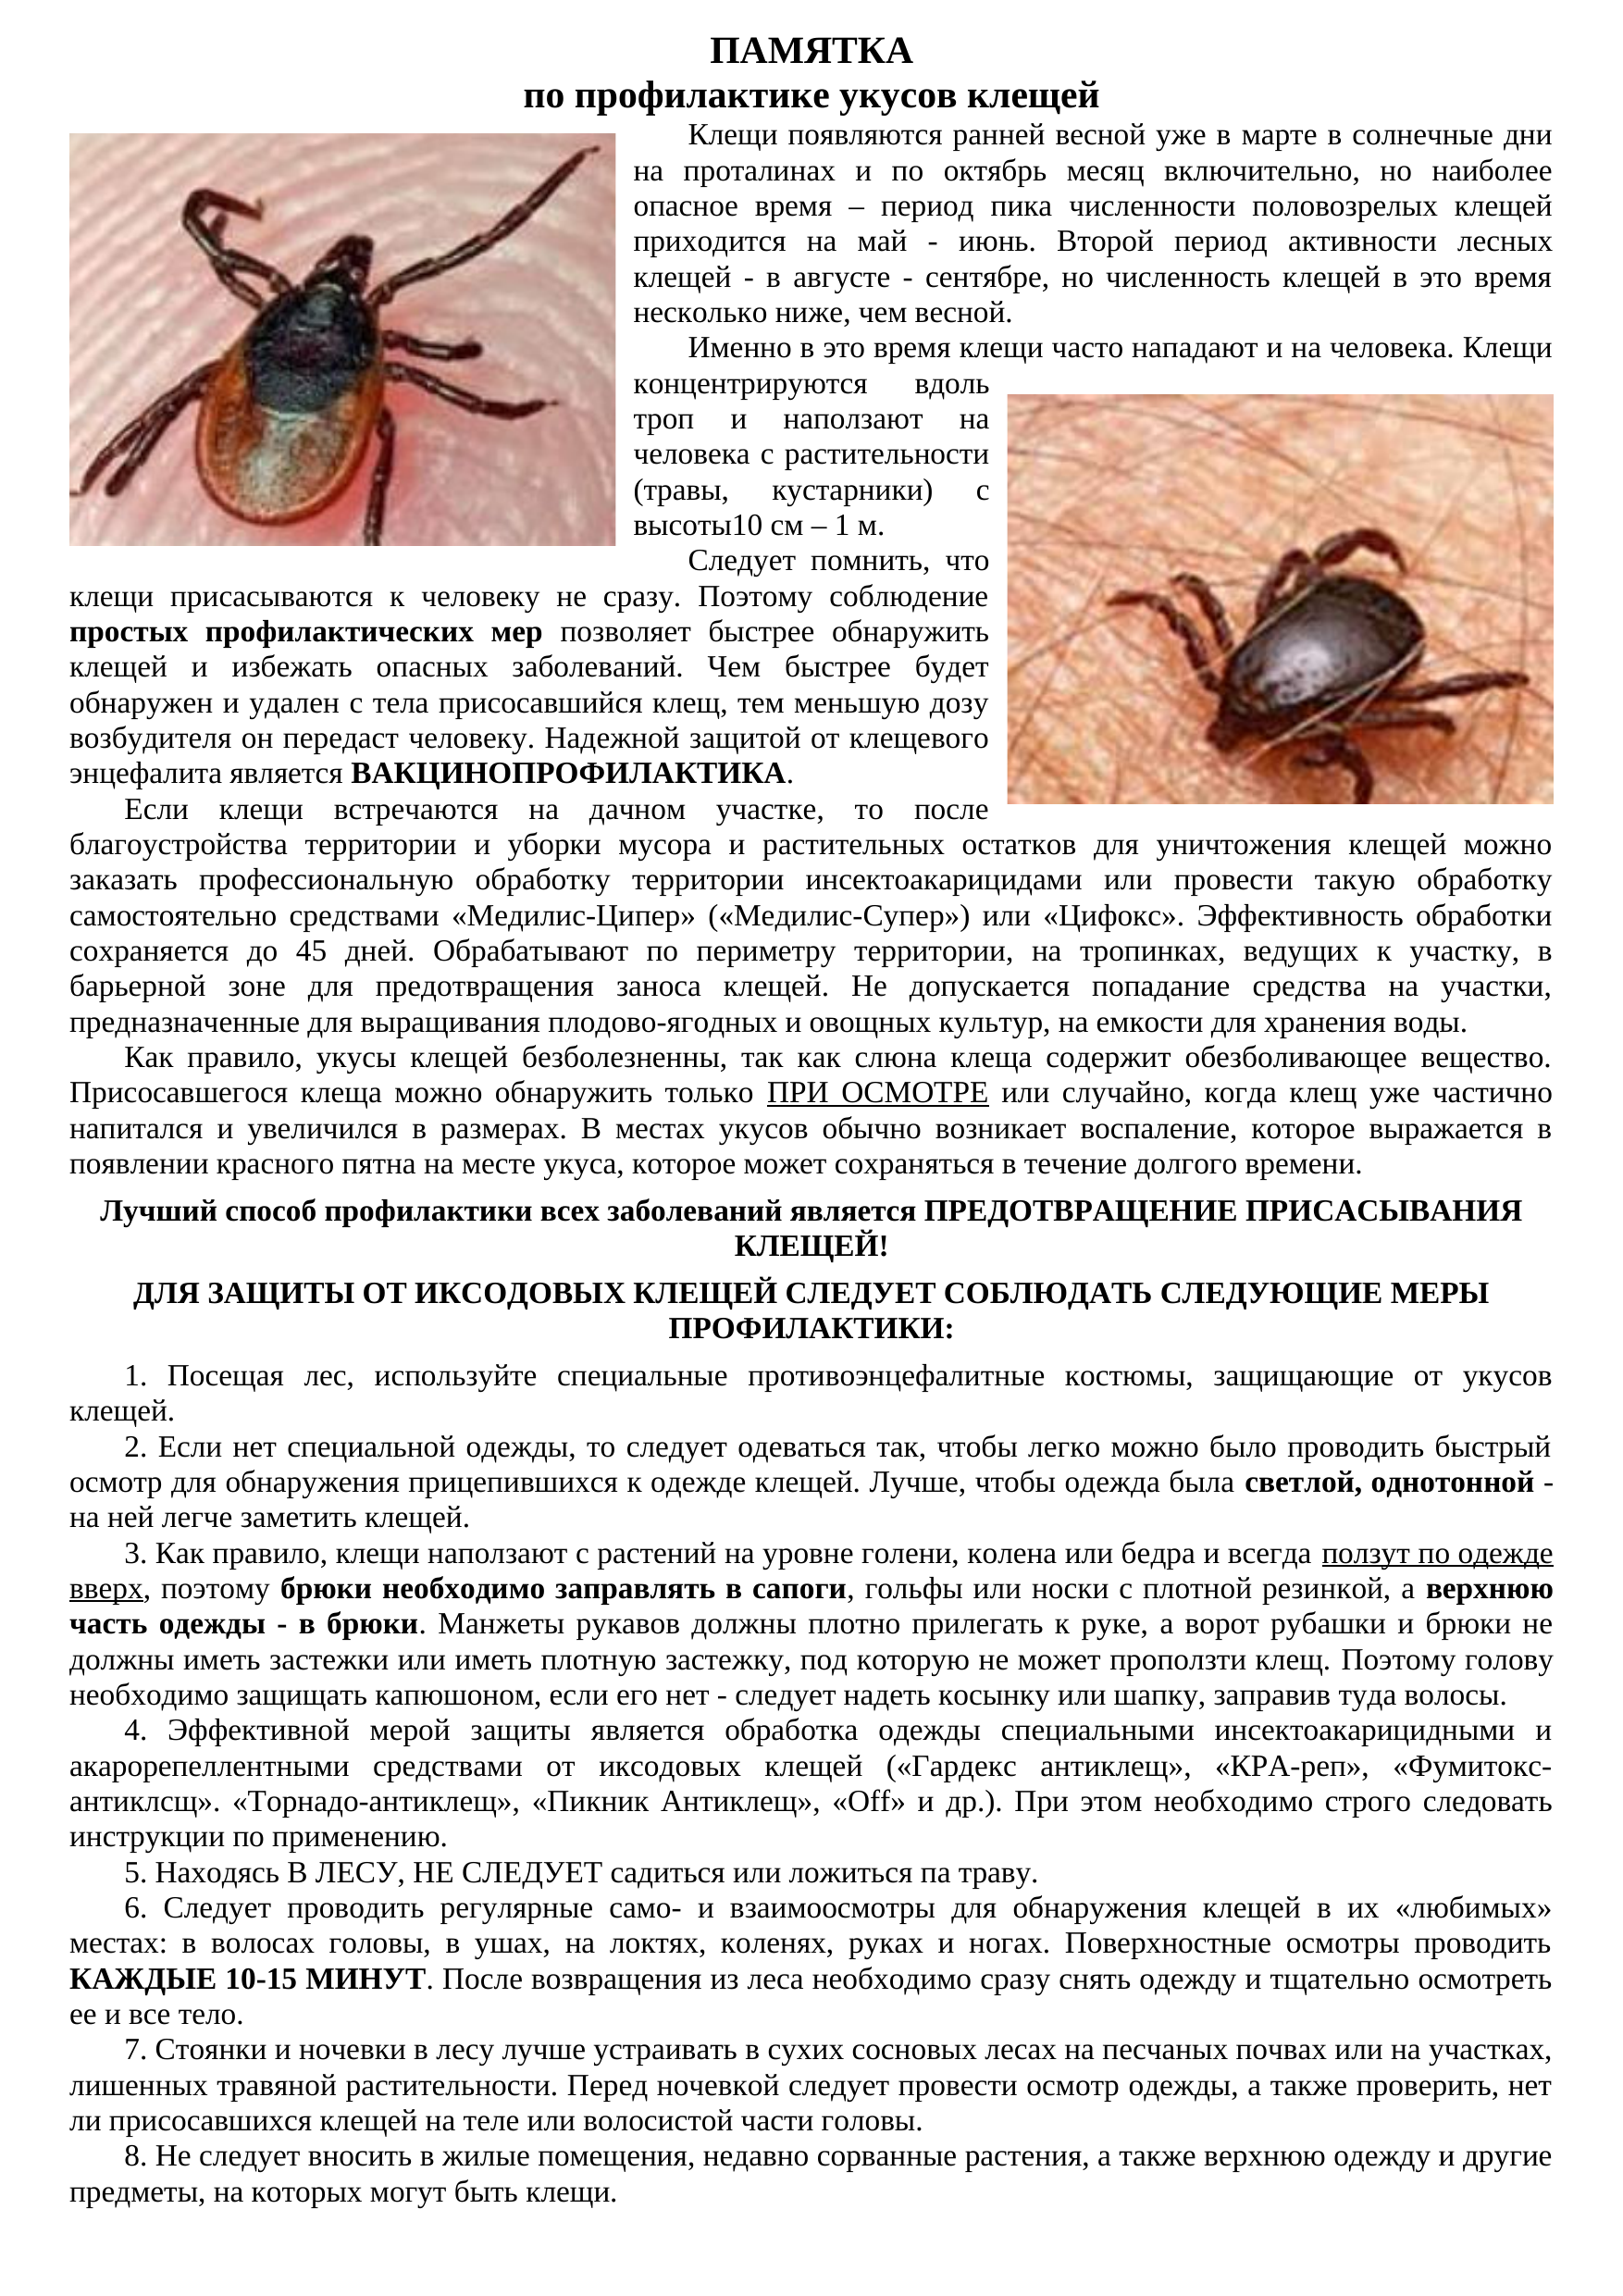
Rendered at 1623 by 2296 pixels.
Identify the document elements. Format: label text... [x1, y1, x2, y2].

text 4. Эффективной мерой защиты является обработка одежды специальными инсектоакарицидными и акарорепеллентными средствами от иксодовых клещей («Гардекс антиклещ», «КРА-реп», «Фумитокс-антиклсщ». «Торнадо-антиклещ», «Пикник Антиклещ», «Off» и др.). При этом необходимо строго следовать инструкции по применению. [69, 1711, 1554, 1854]
text ПАМЯТКА [69, 27, 1554, 71]
text по профилактике укусов клещей [69, 71, 1554, 116]
text Как правило, укусы клещей безболезненны, так как слюна клеща содержит обезболивающее вещество. Присосавшегося клеща можно обнаружить только ПРИ ОСМОТРЕ или случайно, когда клещ уже частично напитался и увеличился в размерах. В местах укусов обычно возникает воспаление, которое выражается в появлении красного пятна на месте укуса, которое может сохраняться в течение долгого времени. [69, 1038, 1554, 1180]
text Именно в это время клещи часто нападают и на человека. Клещи концентрируются вдоль троп и наползают на человека с растительности (травы, кустарники) с высоты10 см – 1 м. [616, 329, 1554, 541]
text Клещи появляются ранней весной уже в марте в солнечные дни на проталинах и по октябрь месяц включительно, но наиболее опасное время – период пика численности половозрелых клещей приходится на май - июнь. Второй период активности лесных клещей - в августе - сентябре, но численность клещей в это время несколько ниже, чем весной. [69, 116, 1554, 329]
text Лучший способ профилактики всех заболеваний является ПРЕДОТВРАЩЕНИЕ ПРИСАСЫВАНИЯ КЛЕЩЕЙ! [69, 1192, 1554, 1262]
text Если клещи встречаются на дачном участке, то после благоустройства территории и уборки мусора и растительных остатков для уничтожения клещей можно заказать профессиональную обработку территории инсектоакарицидами или провести такую обработку самостоятельно средствами «Медилис-Ципер» («Медилис-Супер») или «Цифокс». Эффективность обработки сохраняется до 45 дней. Обрабатывают по периметру территории, на тропинках, ведущих к участку, в барьерной зоне для предотвращения заноса клещей. Не допускается попадание средства на участки, предназначенные для выращивания плодово-ягодных и овощных культур, на емкости для хранения воды. [69, 790, 1554, 1038]
text 6. Следует проводить регулярные само- и взаимоосмотры для обнаружения клещей в их «любимых» местах: в волосах головы, в ушах, на локтях, коленях, руках и ногах. Поверхностные осмотры проводить КАЖДЫЕ 10-15 МИНУТ. После возвращения из леса необходимо сразу снять одежду и тщательно осмотреть ее и все тело. [69, 1889, 1554, 2030]
text Следует помнить, что клещи присасываются к человеку не сразу. Поэтому соблюдение простых профилактических мер позволяет быстрее обнаружить клещей и избежать опасных заболеваний. Чем быстрее будет обнаружен и удален с тела присосавшийся клещ, тем меньшую дозу возбудителя он передаст человеку. Надежной защитой от клещевого энцефалита является ВАКЦИНОПРОФИЛАКТИКА. [69, 541, 1007, 790]
text 5. Находясь В ЛЕСУ, НЕ СЛЕДУЕТ садиться или ложиться па траву. [69, 1854, 1554, 1889]
text 8. Не следует вносить в жилые помещения, недавно сорванные растения, а также верхнюю одежду и другие предметы, на которых могут быть клещи. [69, 2137, 1554, 2208]
text 2. Если нет специальной одежды, то следует одеваться так, чтобы легко можно было проводить быстрый осмотр для обнаружения прицепившихся к одежде клещей. Лучше, чтобы одежда была светлой, однотонной - на ней легче заметить клещей. [69, 1428, 1554, 1534]
text ДЛЯ ЗАЩИТЫ ОТ ИКСОДОВЫХ КЛЕЩЕЙ СЛЕДУЕТ СОБЛЮДАТЬ СЛЕДУЮЩИЕ МЕРЫ ПРОФИЛАКТИКИ: [69, 1274, 1554, 1346]
text 3. Как правило, клещи наползают с растений на уровне голени, колена или бедра и всегда ползут по одежде вверх, поэтому брюки необходимо заправлять в сапоги, гольфы или носки с плотной резинкой, а верхнюю часть одежды - в брюки. Манжеты рукавов должны плотно прилегать к руке, а ворот рубашки и брюки не должны иметь застежки или иметь плотную застежку, под которую не может проползти клещ. Поэтому голову необходимо защищать капюшоном, если его нет - следует надеть косынку или шапку, заправив туда волосы. [69, 1534, 1554, 1711]
text 7. Стоянки и ночевки в лесу лучше устраивать в сухих сосновых лесах на песчаных почвах или на участках, лишенных травяной растительности. Перед ночевкой следует провести осмотр одежды, а также проверить, нет ли присосавшихся клещей на теле или волосистой части головы. [69, 2030, 1554, 2137]
picture [1007, 394, 1554, 804]
text 1. Посещая лес, используйте специальные противоэнцефалитные костюмы, защищающие от укусов клещей. [69, 1357, 1554, 1428]
picture [69, 133, 616, 546]
